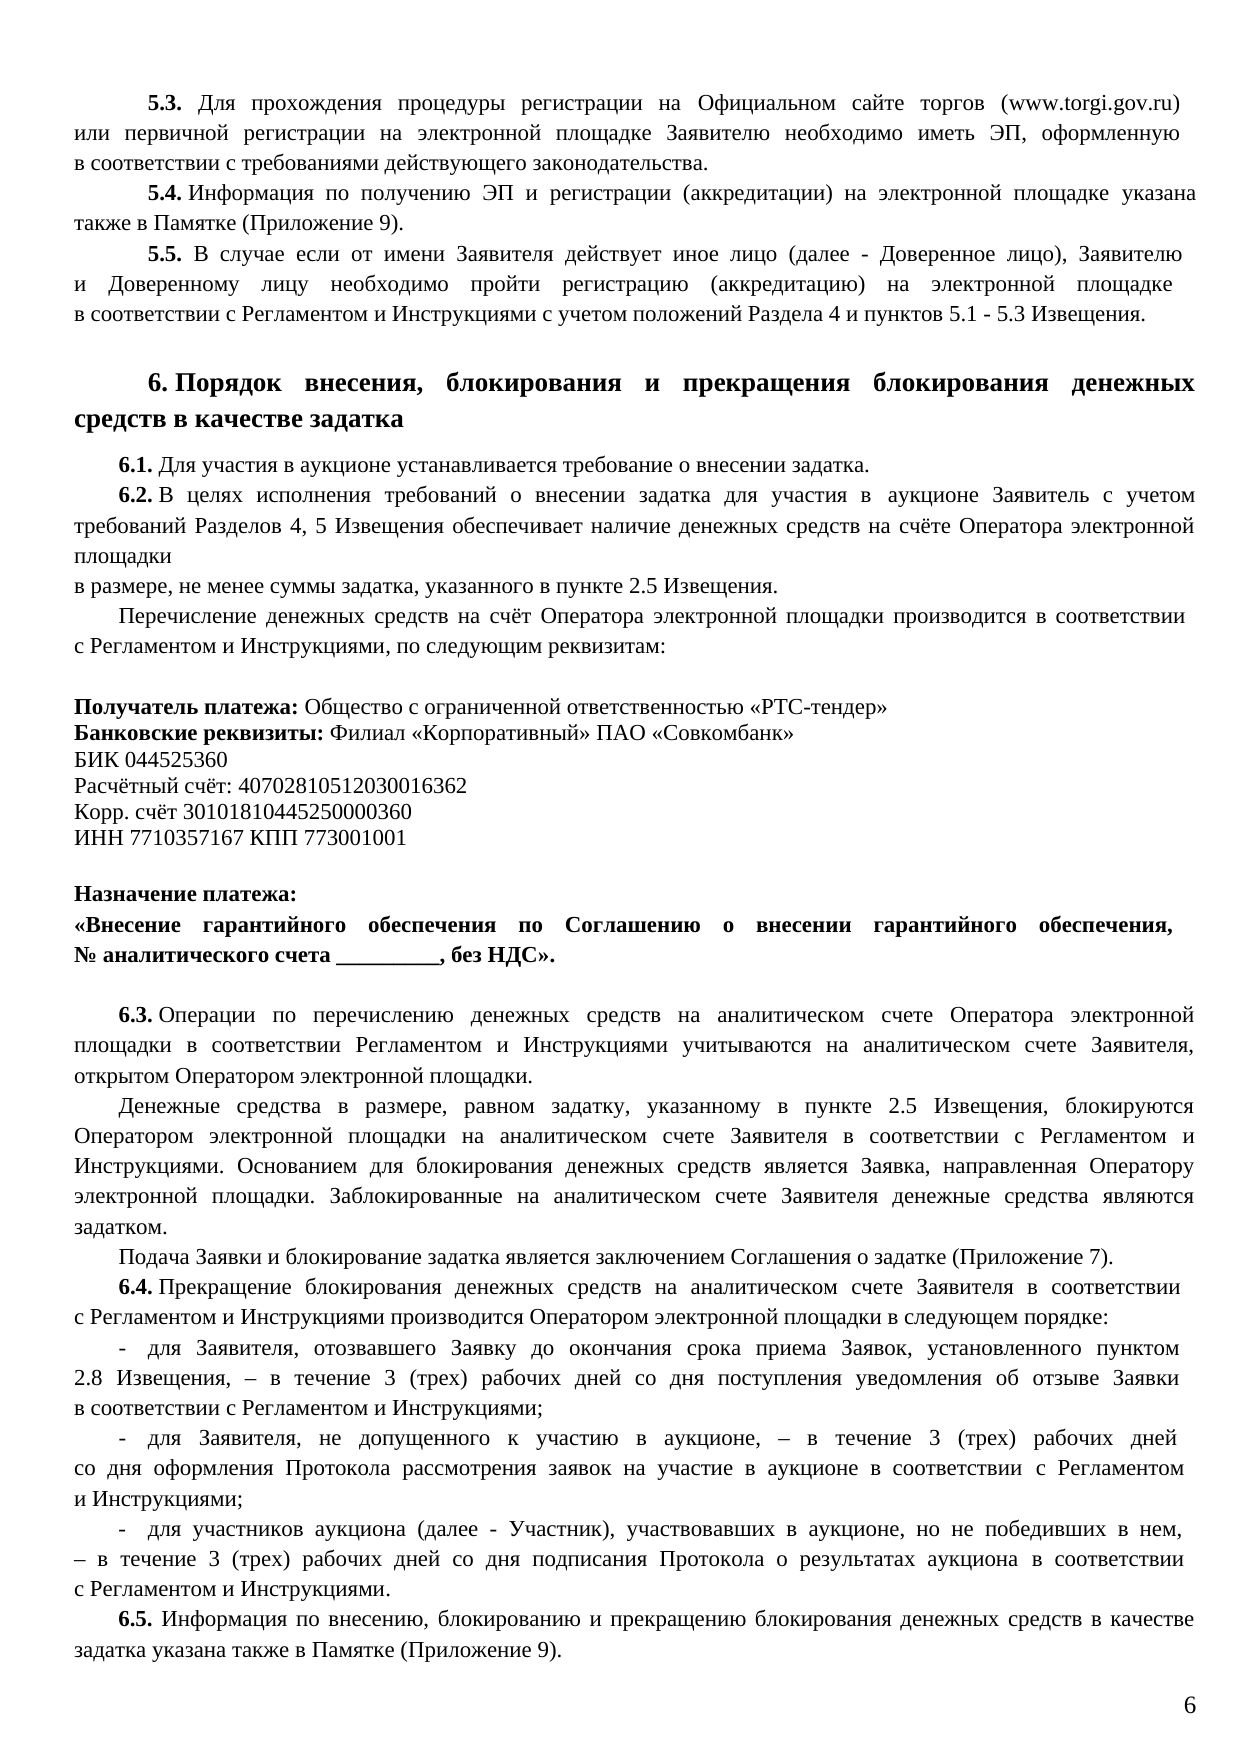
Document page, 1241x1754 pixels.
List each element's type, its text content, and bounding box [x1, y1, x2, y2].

text 6.2. В целях исполнения требований о внесении задатка для участия в аукционе Заявитель с учетом требований Разделов 4, 5 Извещения обеспечивает наличие денежных средств на счёте Оператора электронной площадки в размере, не менее суммы задатка, указанного в пункте 2.5 Извещения. [74, 481, 1196, 598]
text 6.1. Для участия в аукционе устанавливается требование о внесении задатка. [74, 451, 1196, 478]
text 5.3. Для прохождения процедуры регистрации на Официальном сайте торгов (www.torgi.gov.ru) или первичной регистрации на электронной площадке Заявителю необходимо иметь ЭП, оформленную в соответствии с требованиями действующего законодательства. [74, 89, 1196, 175]
text Подача Заявки и блокирование задатка является заключением Соглашения о задатке (Приложение 7). [74, 1243, 1196, 1269]
text 5.5. В случае если от имени Заявителя действует иное лицо (далее - Доверенное лицо), Заявителю и Доверенному лицу необходимо пройти регистрацию (аккредитацию) на электронной площадке в соответствии с Регламентом и Инструкциями с учетом положений Раздела 4 и пунктов 5.1 - 5.3 Извещения. [74, 240, 1196, 326]
text 6.4. Прекращение блокирования денежных средств на аналитическом счете Заявителя в соответствии с Регламентом и Инструкциями производится Оператором электронной площадки в следующем порядке: [74, 1273, 1196, 1330]
text БИК 044525360 [74, 746, 1196, 772]
text 6.5. Информация по внесению, блокированию и прекращению блокирования денежных средств в качестве задатка указана также в Памятке (Приложение 9). [74, 1605, 1196, 1662]
list для участников аукциона (далее - Участник), участвовавших в аукционе, но не победивших в нем, – в течение 3 (трех) рабочих дней со дня подписания Протокола о результатах аукциона в соответствии с Регламентом и Инструкциями. [74, 1515, 1196, 1602]
list для Заявителя, не допущенного к участию в аукционе, – в течение 3 (трех) рабочих дней со дня оформления Протокола рассмотрения заявок на участие в аукционе в соответствии с Регламентом и Инструкциями; [74, 1424, 1196, 1511]
text 6. Порядок внесения, блокирования и прекращения блокирования денежных средств в качестве задатка [74, 366, 1196, 433]
text 5.4. Информация по получению ЭП и регистрации (аккредитации) на электронной площадке указана также в Памятке (Приложение 9). [74, 179, 1196, 236]
text ИНН 7710357167 КПП 773001001 [74, 825, 1196, 850]
text «Внесение гарантийного обеспечения по Соглашению о внесении гарантийного обеспечения, № аналитического счета _________, без НДС». [74, 911, 1196, 967]
text Получатель платежа: Общество с ограниченной ответственностью «РТС-тендер» [74, 693, 1196, 719]
text Банковские реквизиты: Филиал «Корпоративный» ПАО «Совкомбанк» [74, 719, 1196, 746]
text Перечисление денежных средств на счёт Оператора электронной площадки производится в соответствии с Регламентом и Инструкциями, по следующим реквизитам: [74, 602, 1196, 659]
text Расчётный счёт: 40702810512030016362 [74, 772, 1196, 798]
text 6.3. Операции по перечислению денежных средств на аналитическом счете Оператора электронной площадки в соответствии Регламентом и Инструкциями учитываются на аналитическом счете Заявителя, открытом Оператором электронной площадки. [74, 1001, 1196, 1088]
text Корр. счёт 30101810445250000360 [74, 798, 1196, 825]
text Денежные средства в размере, равном задатку, указанному в пункте 2.5 Извещения, блокируются Оператором электронной площадки на аналитическом счете Заявителя в соответствии с Регламентом и Инструкциями. Основанием для блокирования денежных средств является Заявка, направленная Оператору электронной площадки. Заблокированные на аналитическом счете Заявителя денежные средства являются задатком. [74, 1092, 1196, 1239]
list для Заявителя, отозвавшего Заявку до окончания срока приема Заявок, установленного пунктом 2.8 Извещения, – в течение 3 (трех) рабочих дней со дня поступления уведомления об отзыве Заявки в соответствии с Регламентом и Инструкциями; [74, 1333, 1196, 1420]
text Назначение платежа: [74, 880, 1196, 907]
